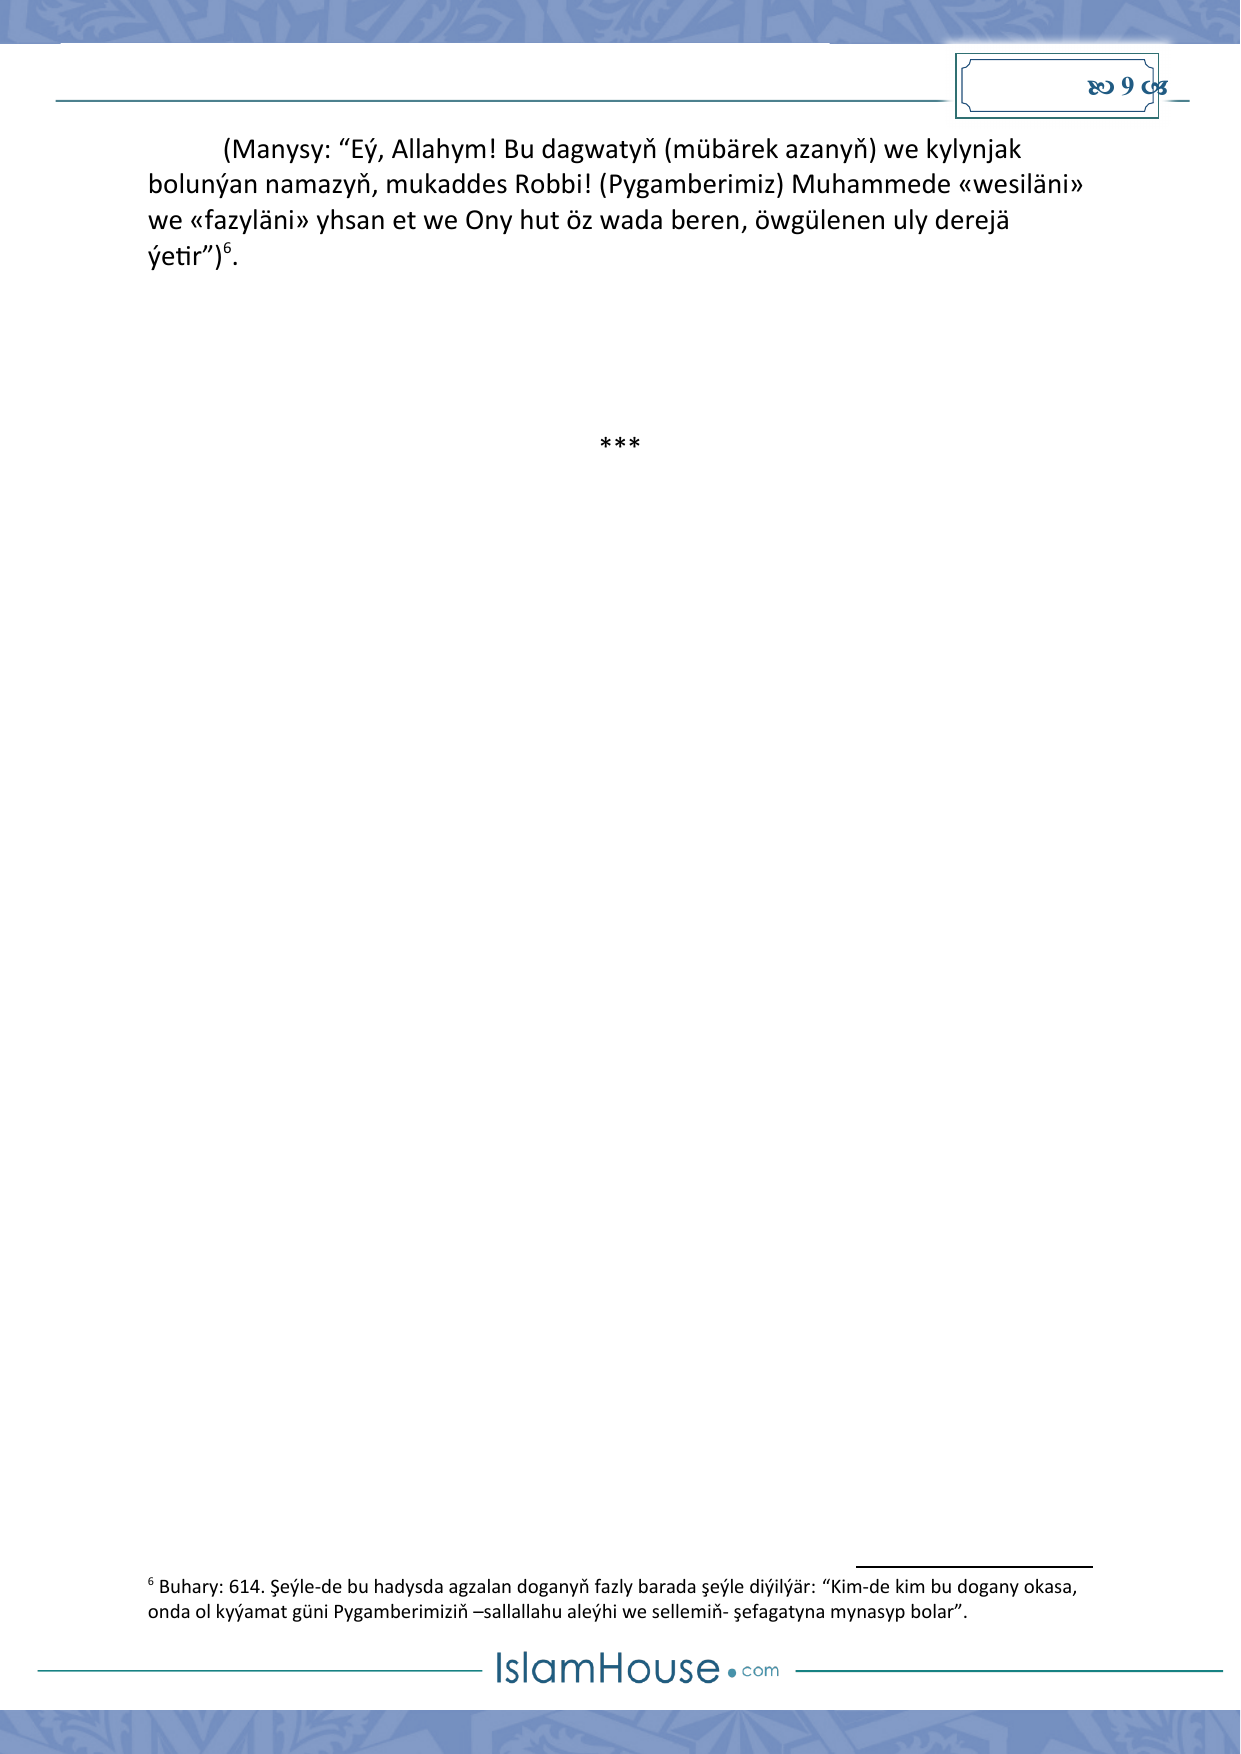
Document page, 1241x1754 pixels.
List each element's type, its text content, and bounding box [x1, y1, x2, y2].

picture [487, 1646, 1224, 1691]
picture [28, 1645, 483, 1691]
text (Manysy: “Eý, Allahym! Bu dagwatyň (mübärek azanyň) we kylynjak bolunýan namazyň, mukaddes Robbi! (Pygamberimiz) Muhammede «wesiläni» we «fazyläni» yhsan et we Ony hut öz wada beren, öwgülenen uly derejä ýetir”). [148, 130, 1092, 272]
text *** [148, 429, 1092, 465]
